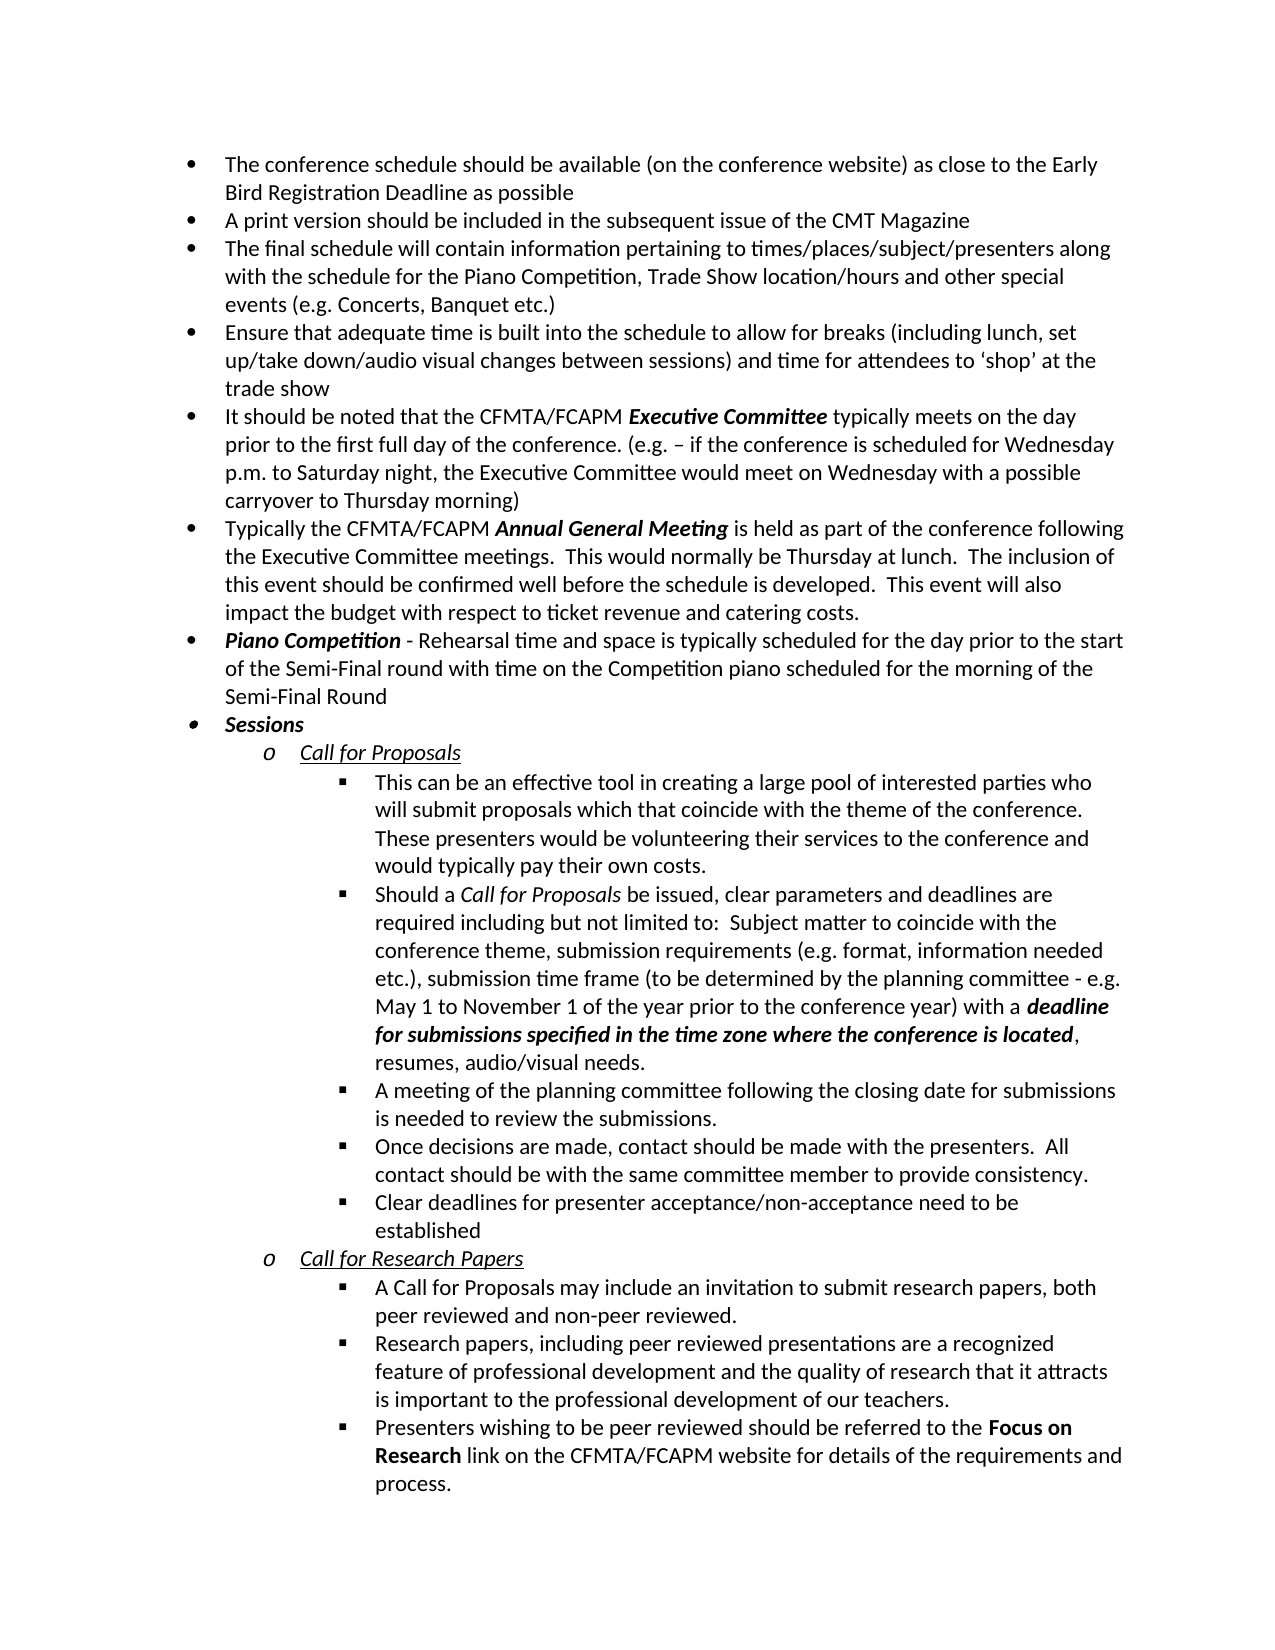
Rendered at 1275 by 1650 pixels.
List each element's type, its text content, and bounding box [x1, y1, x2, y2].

list Once decisions are made, contact should be made with the presenters. All contact should be with the same committee member to provide consistency. [337, 1132, 1125, 1188]
list Typically the CFMTA/FCAPM Annual General Meeting is held as part of the conference following the Executive Committee meetings. This would normally be Thursday at lunch. The inclusion of this event should be confirmed well before the schedule is developed. This event will also impact the budget with respect to ticket revenue and catering costs. [187, 514, 1125, 626]
list Call for Proposals [262, 738, 1125, 768]
list This can be an effective tool in creating a large pool of interested parties who will submit proposals which that coincide with the theme of the conference. These presenters would be volunteering their services to the conference and would typically pay their own costs. [337, 768, 1125, 880]
list Should a Call for Proposals be issued, clear parameters and deadlines are required including but not limited to: Subject matter to coincide with the conference theme, submission requirements (e.g. format, information needed etc.), submission time frame (to be determined by the planning committee - e.g. May 1 to November 1 of the year prior to the conference year) with a deadline for submissions specified in the time zone where the conference is located, resumes, audio/visual needs. [337, 880, 1125, 1076]
list It should be noted that the CFMTA/FCAPM Executive Committee typically meets on the day prior to the first full day of the conference. (e.g. – if the conference is scheduled for Wednesday p.m. to Saturday night, the Executive Committee would meet on Wednesday with a possible carryover to Thursday morning) [187, 402, 1125, 514]
list A print version should be included in the subsequent issue of the CMT Magazine [187, 206, 1125, 234]
list Research papers, including peer reviewed presentations are a recognized feature of professional development and the quality of research that it attracts is important to the professional development of our teachers. [337, 1329, 1125, 1413]
list A Call for Proposals may include an invitation to submit research papers, both peer reviewed and non-peer reviewed. [337, 1273, 1125, 1329]
list A meeting of the planning committee following the closing date for submissions is needed to review the submissions. [337, 1076, 1125, 1132]
list The conference schedule should be available (on the conference website) as close to the Early Bird Registration Deadline as possible [187, 150, 1125, 206]
list Sessions [187, 710, 1125, 738]
list Ensure that adequate time is built into the schedule to allow for breaks (including lunch, set up/take down/audio visual changes between sessions) and time for attendees to ‘shop’ at the trade show [187, 318, 1125, 402]
list The final schedule will contain information pertaining to times/places/subject/presenters along with the schedule for the Piano Competition, Trade Show location/hours and other special events (e.g. Concerts, Banquet etc.) [187, 234, 1125, 318]
list Clear deadlines for presenter acceptance/non-acceptance need to be established [337, 1188, 1125, 1244]
list Piano Competition - Rehearsal time and space is typically scheduled for the day prior to the start of the Semi-Final round with time on the Competition piano scheduled for the morning of the Semi-Final Round [187, 626, 1125, 710]
list Presenters wishing to be peer reviewed should be referred to the Focus on Research link on the CFMTA/FCAPM website for details of the requirements and process. [337, 1413, 1125, 1497]
list Call for Research Papers [262, 1244, 1125, 1273]
